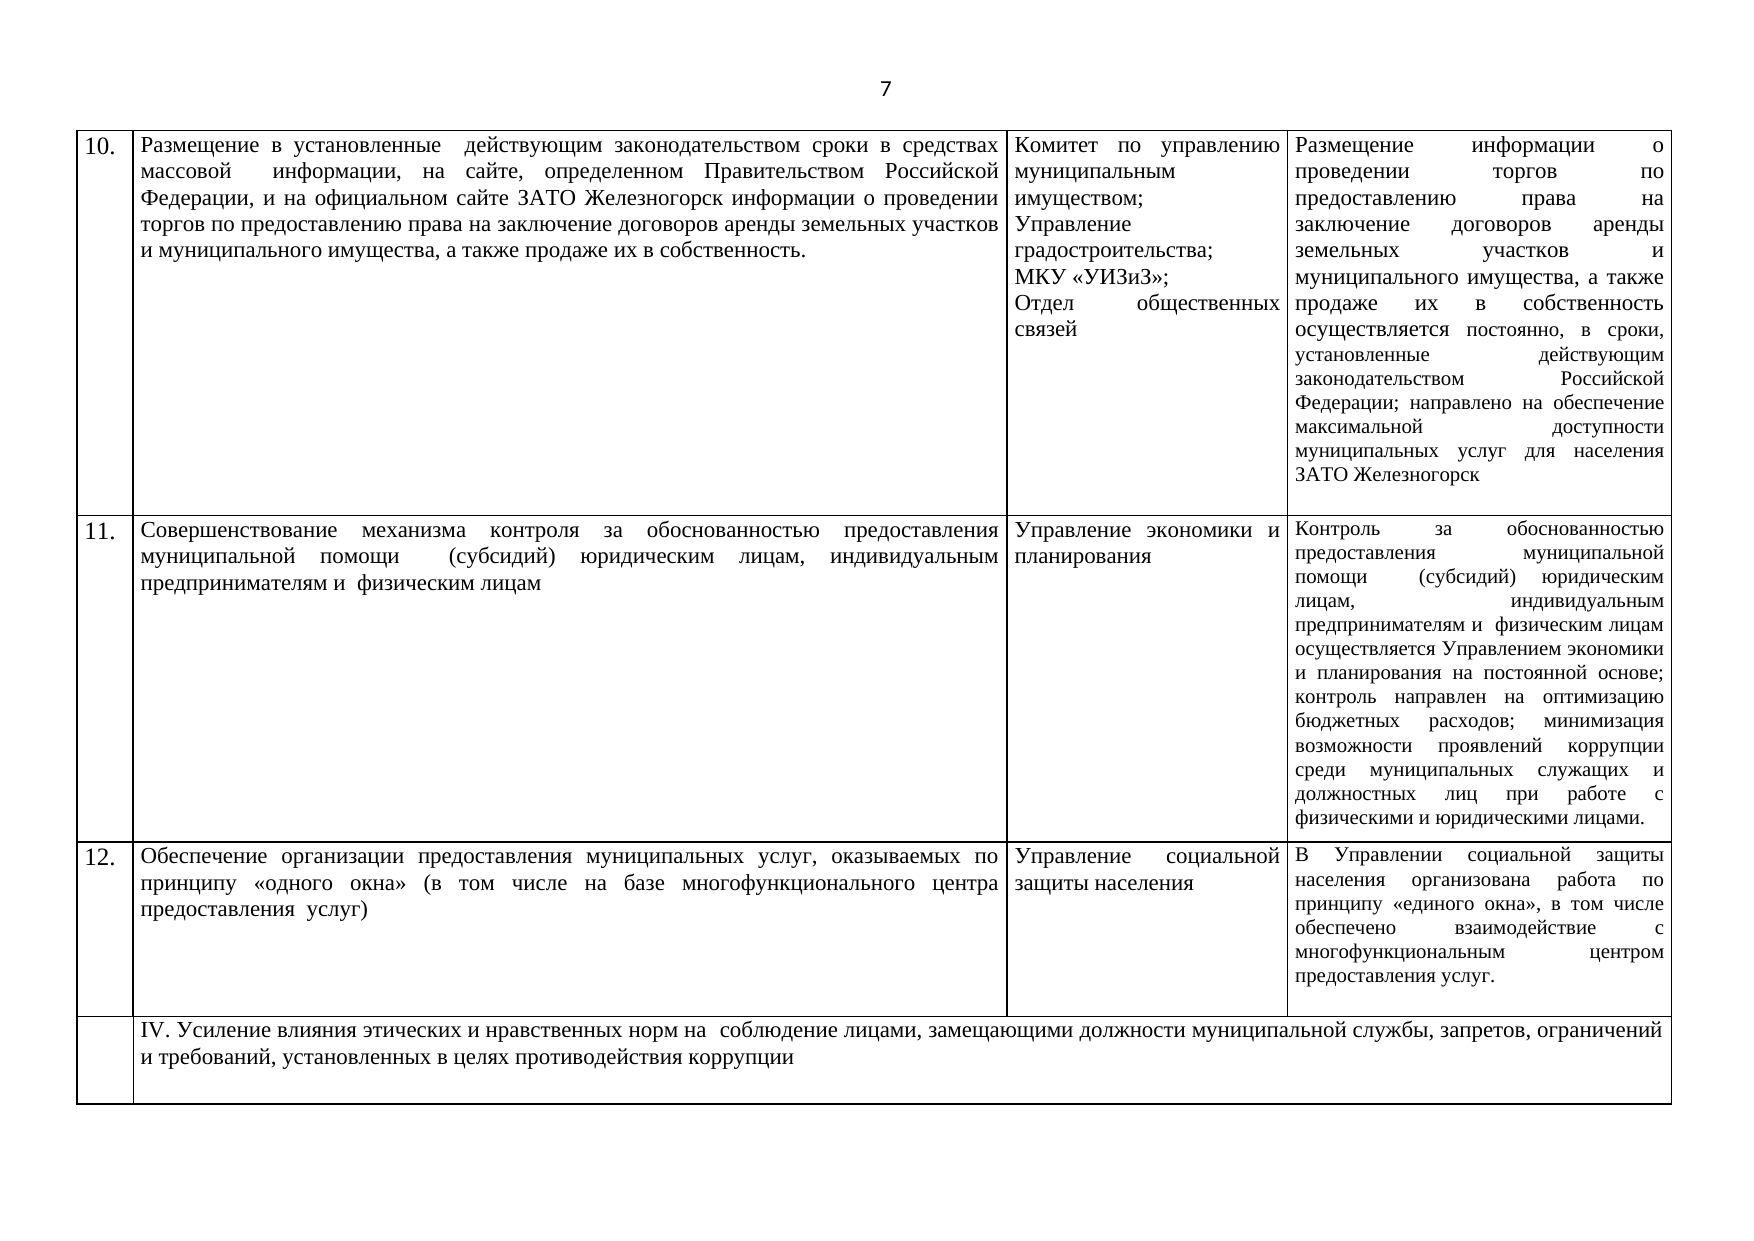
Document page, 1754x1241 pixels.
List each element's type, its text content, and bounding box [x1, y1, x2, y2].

table_cell 10. [78, 131, 132, 515]
table_cell [78, 1017, 133, 1103]
table_cell В Управлении социальной защиты населения организована работа по принципу «единого окна», в том числе обеспечено взаимодействие с многофункциональным центром предоставления услуг. [1288, 843, 1671, 1016]
table_cell Управление социальной защиты населения [1008, 843, 1287, 1016]
table_cell Совершенствование механизма контроля за обоснованностью предоставления муниципальной помощи (субсидий) юридическим лицам, индивидуальным предпринимателям и физическим лицам [134, 516, 1006, 841]
table_cell Управление экономики и планирования [1008, 516, 1287, 841]
table_cell Размещение информации о проведении торгов по предоставлению права на заключение договоров аренды земельных участков и муниципального имущества, а также продаже их в собственность осуществляется постоянно, в сроки, установленные действующим законодательством Российской Федерации; направлено на обеспечение максимальной доступности муниципальных услуг для населения ЗАТО Железногорск [1288, 131, 1671, 515]
table_cell IV. Усиление влияния этических и нравственных норм на соблюдение лицами, замещающими должности муниципальной службы, запретов, ограничений и требований, установленных в целях противодействия коррупции [134, 1017, 1671, 1103]
table_cell 11. [78, 516, 132, 841]
table_cell 12. [78, 843, 132, 1016]
table_cell Обеспечение организации предоставления муниципальных услуг, оказываемых по принципу «одного окна» (в том числе на базе многофункционального центра предоставления услуг) [134, 843, 1006, 1016]
table_cell Размещение в установленные действующим законодательством сроки в средствах массовой информации, на сайте, определенном Правительством Российской Федерации, и на официальном сайте ЗАТО Железногорск информации о проведении торгов по предоставлению права на заключение договоров аренды земельных участков и муниципального имущества, а также продаже их в собственность. [134, 131, 1006, 515]
table_cell Контроль за обоснованностью предоставления муниципальной помощи (субсидий) юридическим лицам, индивидуальным предпринимателям и физическим лицам осуществляется Управлением экономики и планирования на постоянной основе; контроль направлен на оптимизацию бюджетных расходов; минимизация возможности проявлений коррупции среди муниципальных служащих и должностных лиц при работе с физическими и юридическими лицами. [1288, 516, 1671, 841]
table_cell Комитет по управлению муниципальным имуществом; Управление градостроительства; МКУ «УИЗиЗ»; Отдел общественных связей [1008, 131, 1287, 515]
